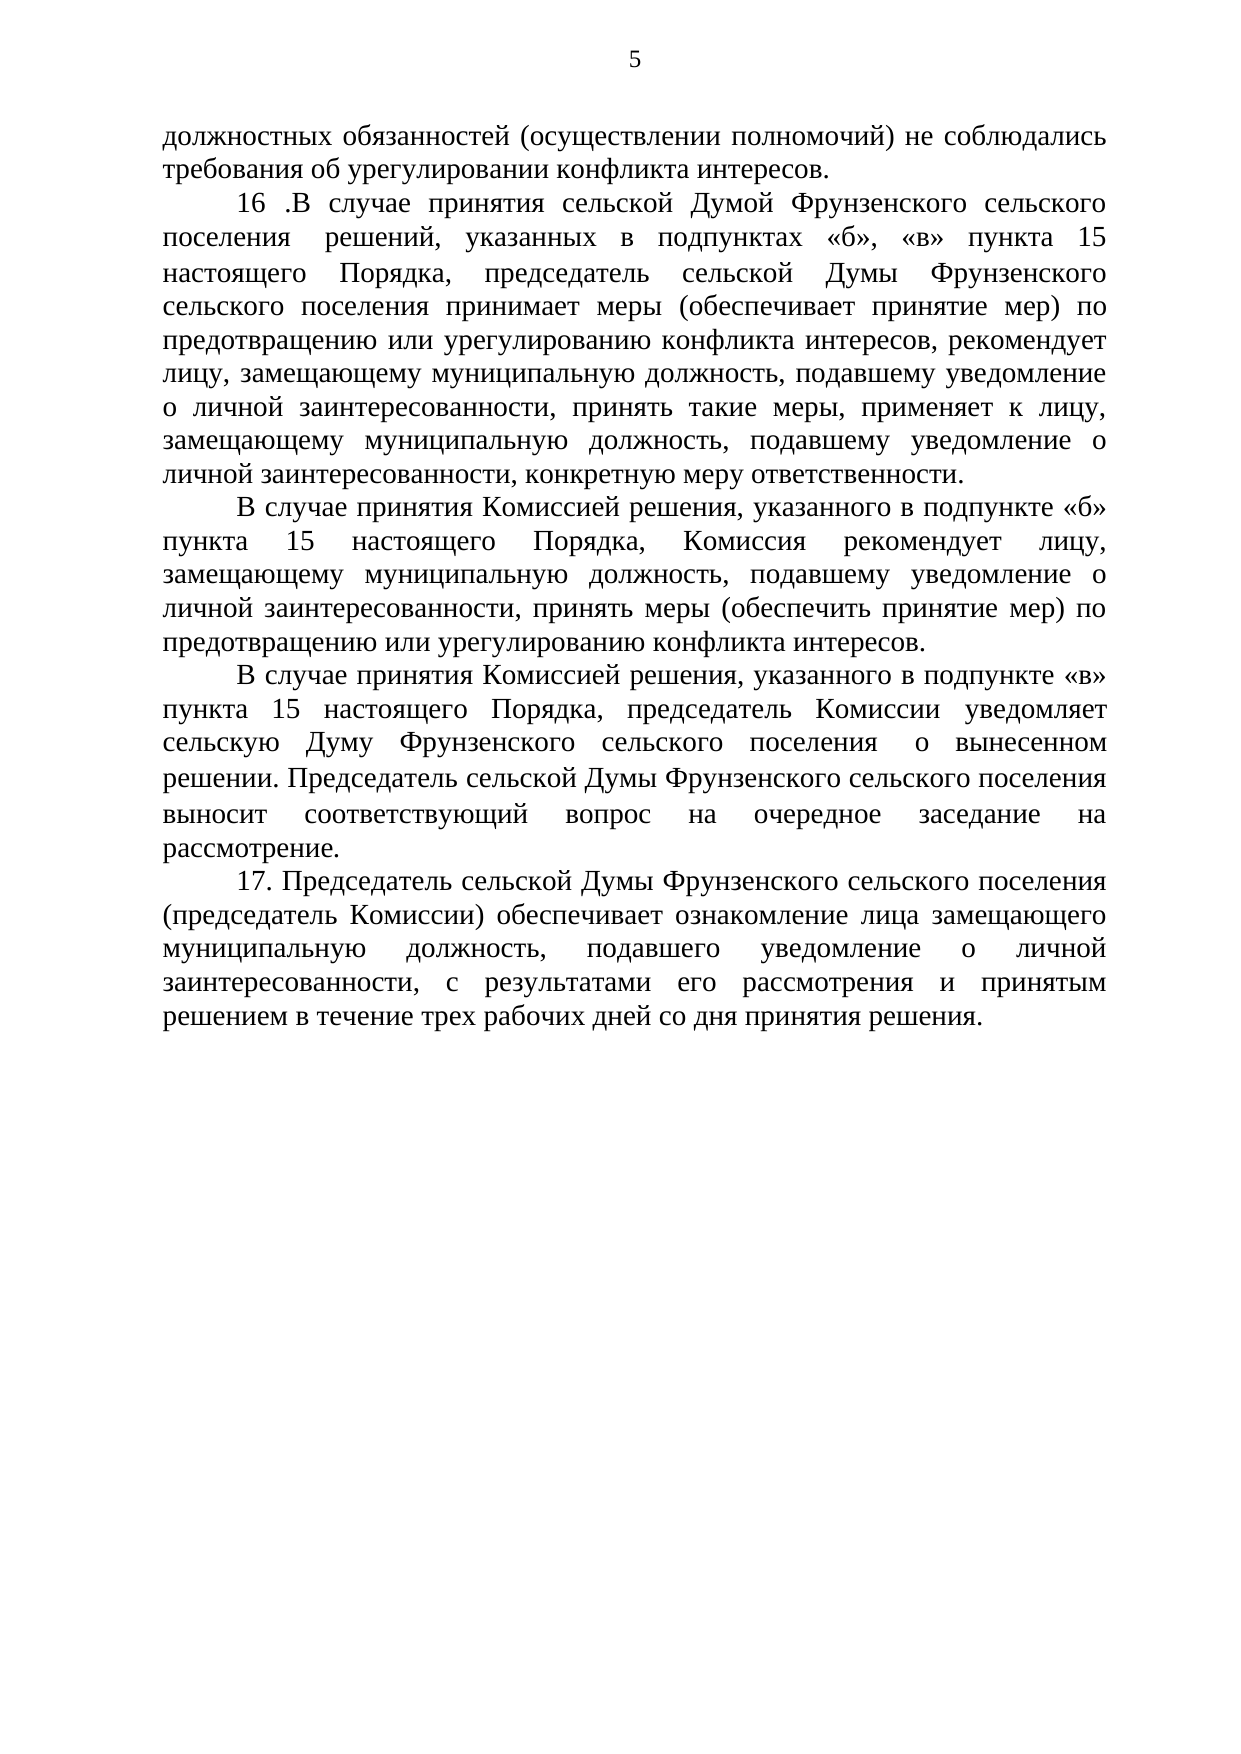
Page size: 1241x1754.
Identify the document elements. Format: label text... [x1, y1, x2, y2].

text 16 .В случае принятия сельской Думой Фрунзенского сельского поселения решений, указанных в подпунктах «б», «в» пункта 15 настоящего Порядка, председатель сельской Думы Фрунзенского сельского поселения принимает меры (обеспечивает принятие мер) по предотвращению или урегулированию конфликта интересов, рекомендует лицу, замещающему муниципальную должность, подавшему уведомление о личной заинтересованности, принять такие меры, применяет к лицу, замещающему муниципальную должность, подавшему уведомление о личной заинтересованности, конкретную меру ответственности. [162, 185, 1107, 489]
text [162, 118, 1107, 185]
text В случае принятия Комиссией решения, указанного в подпункте «в» пункта 15 настоящего Порядка, председатель Комиссии уведомляет сельскую Думу Фрунзенского сельского поселения о вынесенном решении. Председатель сельской Думы Фрунзенского сельского поселения выносит соответствующий вопрос на очередное заседание на рассмотрение. [162, 657, 1107, 863]
text В случае принятия Комиссией решения, указанного в подпункте «б» пункта 15 настоящего Порядка, Комиссия рекомендует лицу, замещающему муниципальную должность, подавшему уведомление о личной заинтересованности, принять меры (обеспечить принятие мер) по предотвращению или урегулированию конфликта интересов. [162, 489, 1107, 657]
text 17. Председатель сельской Думы Фрунзенского сельского поселения (председатель Комиссии) обеспечивает ознакомление лица замещающего муниципальную должность, подавшего уведомление о личной заинтересованности, с результатами его рассмотрения и принятым решением в течение трех рабочих дней со дня принятия решения. [162, 863, 1107, 1031]
